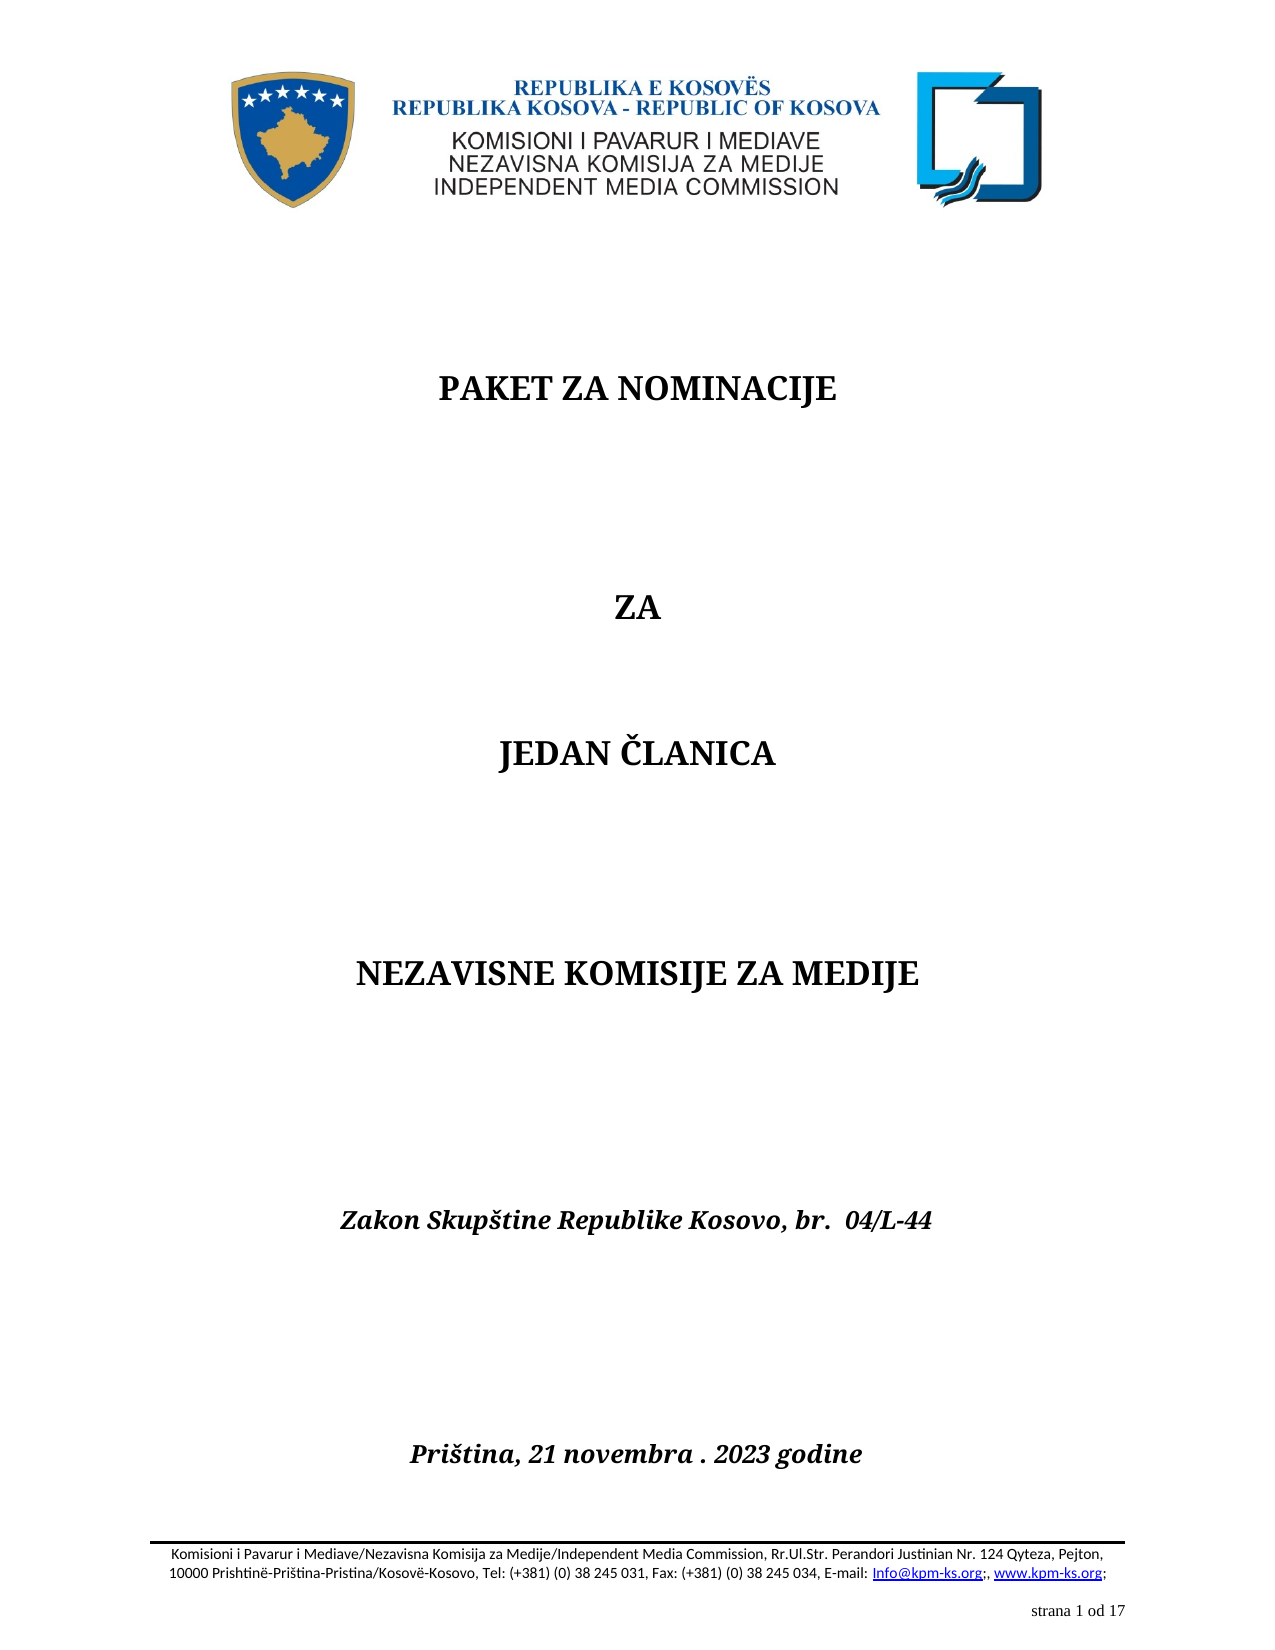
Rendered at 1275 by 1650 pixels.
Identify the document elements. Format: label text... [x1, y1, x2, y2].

text Zakon Skupštine Republike Kosovo, br. 04/L-44 [150, 1202, 1125, 1236]
picture [206, 65, 1069, 214]
text NEZAVISNE KOMISIJE ZA MEDIJE [150, 949, 1125, 995]
text JEDAN ČLANICA [150, 730, 1125, 776]
text PAKET ZA NOMINACIJE [150, 365, 1125, 411]
text Priština, 21 novembra . 2023 godine [150, 1436, 1125, 1470]
text ZA [150, 584, 1125, 629]
